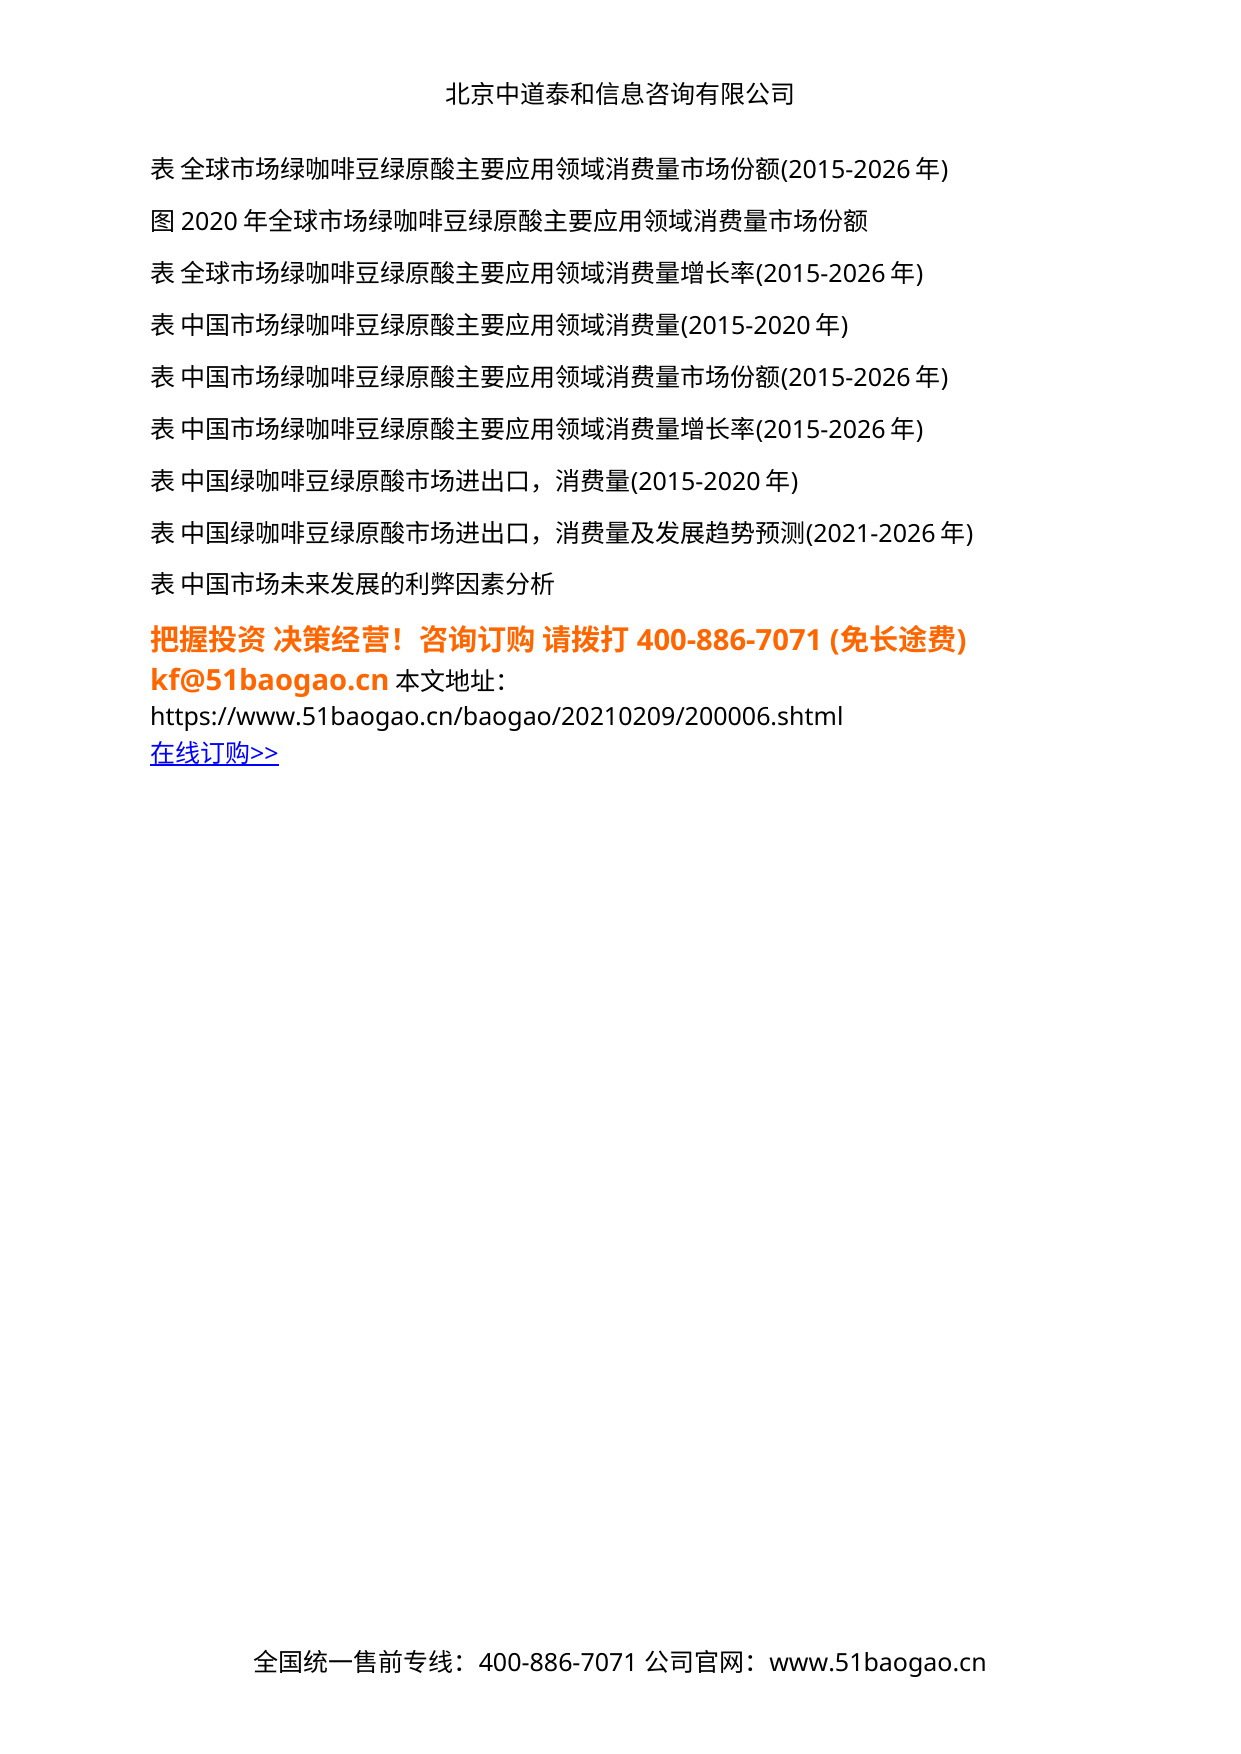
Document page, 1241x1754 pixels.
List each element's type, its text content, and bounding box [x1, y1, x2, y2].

text 表 全球市场绿咖啡豆绿原酸主要应用领域消费量增长率(2015-2026年) [150, 254, 1090, 290]
text 表 中国绿咖啡豆绿原酸市场进出口，消费量(2015-2020年) [150, 461, 1090, 497]
text 表 中国市场绿咖啡豆绿原酸主要应用领域消费量增长率(2015-2026年) [150, 409, 1090, 446]
text 表 中国绿咖啡豆绿原酸市场进出口，消费量及发展趋势预测(2021-2026年) [150, 513, 1090, 549]
text 图 2020年全球市场绿咖啡豆绿原酸主要应用领域消费量市场份额 [150, 202, 1090, 238]
text 表 全球市场绿咖啡豆绿原酸主要应用领域消费量市场份额(2015-2026年) [150, 150, 1090, 186]
text 表 中国市场绿咖啡豆绿原酸主要应用领域消费量市场份额(2015-2026年) [150, 357, 1090, 394]
text 表 中国市场未来发展的利弊因素分析 [150, 565, 1090, 601]
text 在线订购>> [150, 733, 1090, 769]
text 表 中国市场绿咖啡豆绿原酸主要应用领域消费量(2015-2020年) [150, 306, 1090, 342]
text 把握投资 决策经营！咨询订购 请拨打 400-886-7071 (免长途费) kf@51baogao.cn本文地址：https://www.51baogao.cn/baogao/20210209/200006.shtml [150, 617, 1090, 733]
